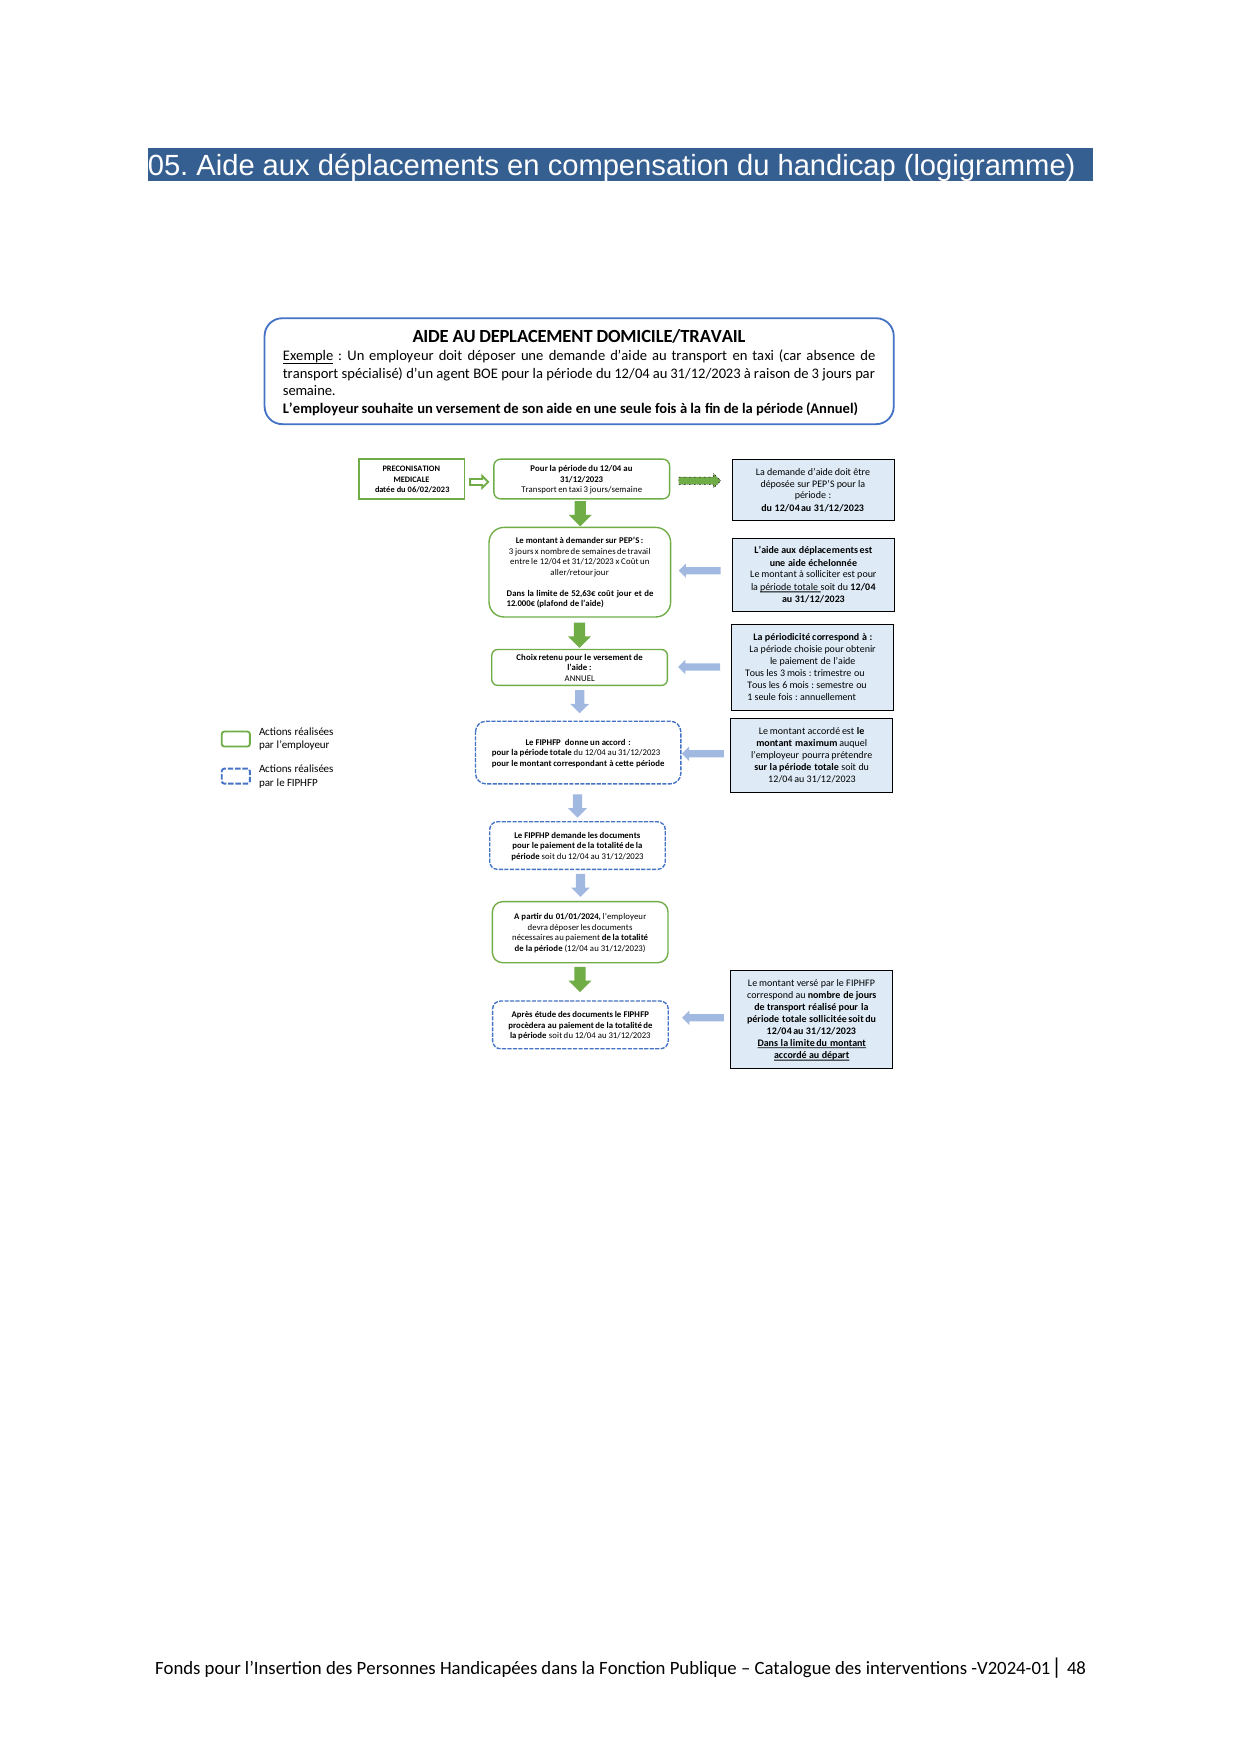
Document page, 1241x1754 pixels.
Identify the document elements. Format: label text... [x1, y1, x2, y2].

text 05. Aide aux déplacements en compensation du handicap (logigramme) [148, 148, 1093, 181]
